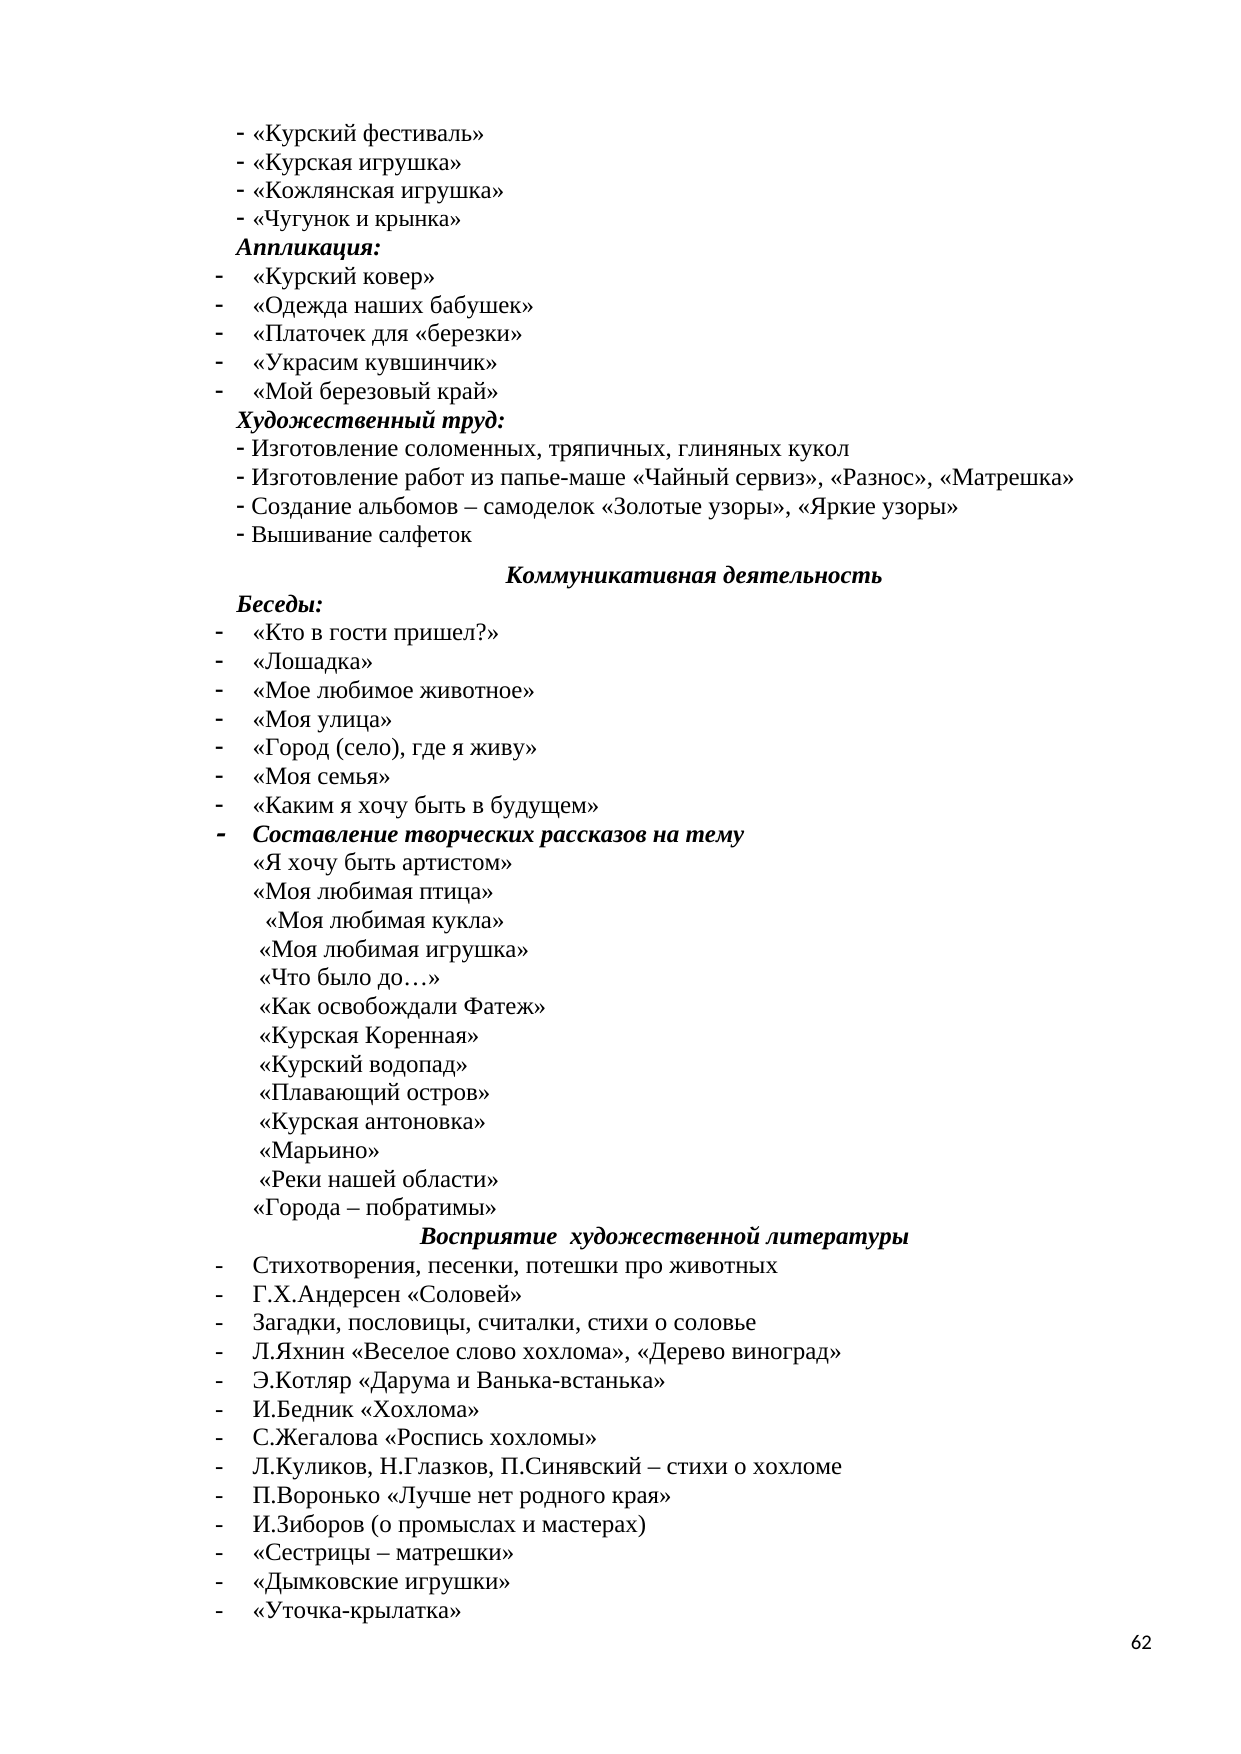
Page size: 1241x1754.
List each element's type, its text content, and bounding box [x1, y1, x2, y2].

list Г.Х.Андерсен «Соловей» [215, 1279, 1152, 1307]
text «Я хочу быть артистом» [252, 847, 1152, 876]
list Изготовление соломенных, тряпичных, глиняных кукол [236, 433, 1152, 462]
list «Кожлянская игрушка» [236, 176, 1152, 204]
text Аппликация: [177, 232, 1152, 261]
list «Курская игрушка» [236, 147, 1152, 176]
text Художественный труд: [177, 405, 1152, 433]
list «Курский ковер» [215, 261, 1152, 290]
list С.Жегалова «Роспись хохломы» [215, 1422, 1152, 1451]
list «Курская Коренная» [215, 1020, 1152, 1049]
list «Моя улица» [215, 704, 1152, 732]
list «Плавающий остров» [215, 1077, 1152, 1106]
list «Что было до…» [215, 962, 1152, 991]
list «Платочек для «березки» [215, 318, 1152, 347]
list «Сестрицы – матрешки» [215, 1537, 1152, 1566]
list «Курская антоновка» [215, 1106, 1152, 1135]
text «Моя любимая птица» [252, 876, 1152, 905]
list Вышивание салфеток [236, 520, 1152, 547]
text Восприятие художественной литературы [177, 1221, 1152, 1250]
list Составление творческих рассказов на тему [215, 819, 1152, 847]
text «Реки нашей области» [252, 1164, 1152, 1192]
text Коммуникативная деятельность [177, 560, 1152, 589]
list Л.Яхнин «Веселое слово хохлома», «Дерево виноград» [215, 1336, 1152, 1365]
list Л.Куликов, Н.Глазков, П.Синявский – стихи о хохломе [215, 1451, 1152, 1480]
list «Каким я хочу быть в будущем» [215, 790, 1152, 819]
list Изготовление работ из папье-маше «Чайный сервиз», «Разнос», «Матрешка» [236, 462, 1152, 491]
list И.Зиборов (о промыслах и мастерах) [215, 1509, 1152, 1537]
list «Лошадка» [215, 646, 1152, 675]
text «Города – побратимы» [252, 1192, 1152, 1221]
list Создание альбомов – самоделок «Золотые узоры», «Яркие узоры» [236, 491, 1152, 520]
list «Моя любимая игрушка» [215, 934, 1152, 962]
text Беседы: [177, 589, 1152, 617]
list «Мой березовый край» [215, 376, 1152, 405]
list «Мое любимое животное» [215, 675, 1152, 704]
list «Украсим кувшинчик» [215, 347, 1152, 376]
list Загадки, пословицы, считалки, стихи о соловье [215, 1307, 1152, 1336]
list «Город (село), где я живу» [215, 732, 1152, 761]
list «Уточка-крылатка» [215, 1595, 1152, 1624]
list П.Воронько «Лучше нет родного края» [215, 1480, 1152, 1509]
list Э.Котляр «Дарума и Ванька-встанька» [215, 1365, 1152, 1394]
list «Чугунок и крынка» [236, 204, 1152, 232]
list «Одежда наших бабушек» [215, 290, 1152, 318]
list И.Бедник «Хохлома» [215, 1394, 1152, 1422]
list «Моя семья» [215, 761, 1152, 790]
list «Моя любимая кукла» [215, 905, 1152, 934]
list «Как освобождали Фатеж» [215, 991, 1152, 1020]
list Стихотворения, песенки, потешки про животных [215, 1250, 1152, 1279]
list «Кто в гости пришел?» [215, 617, 1152, 646]
list «Курский водопад» [215, 1049, 1152, 1077]
list «Курский фестиваль» [236, 118, 1152, 147]
list «Дымковские игрушки» [215, 1566, 1152, 1595]
list «Марьино» [215, 1135, 1152, 1164]
